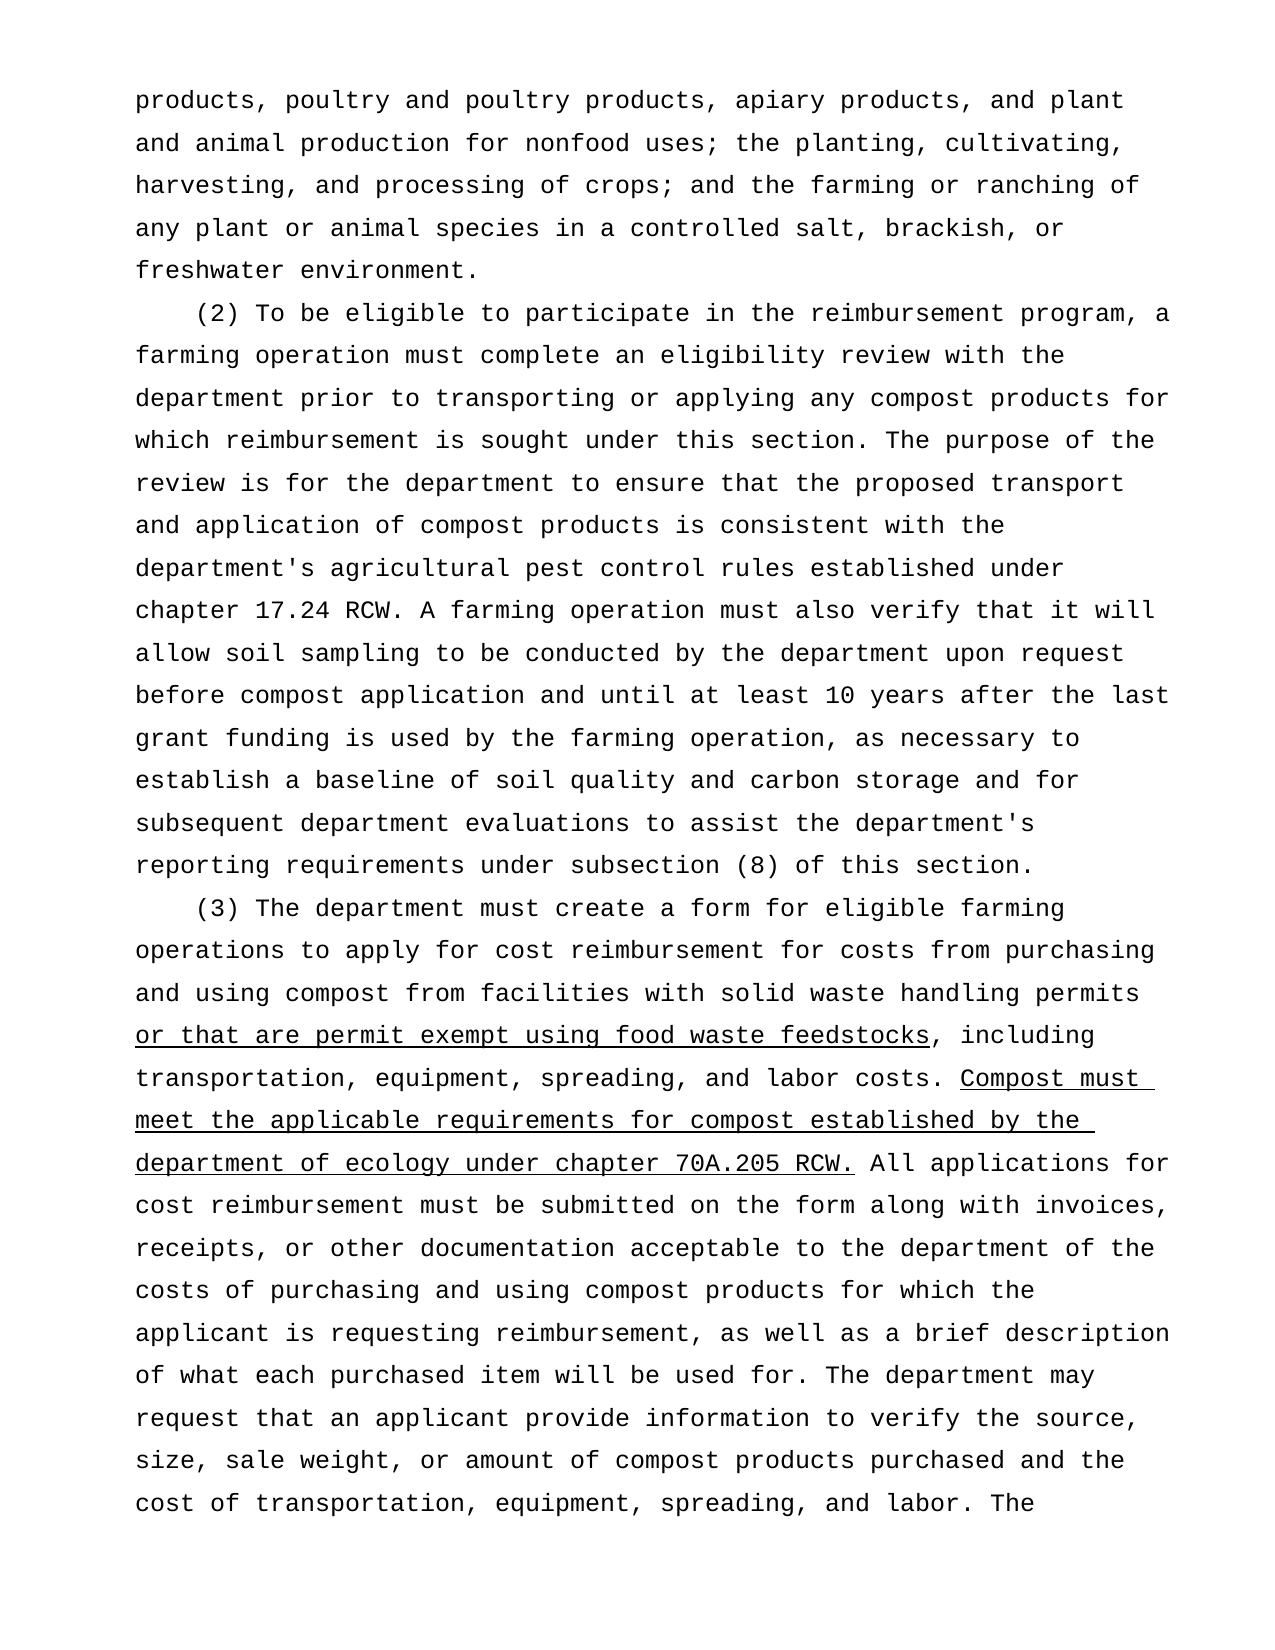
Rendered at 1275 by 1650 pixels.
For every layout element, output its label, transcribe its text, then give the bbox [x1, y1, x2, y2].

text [135, 75, 1170, 287]
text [135, 882, 1170, 1520]
text (2) To be eligible to participate in the reimbursement program, a farming operation must complete an eligibility review with the department prior to transporting or applying any compost products for which reimbursement is sought under this section. The purpose of the review is for the department to ensure that the proposed transport and application of compost products is consistent with the department's agricultural pest control rules established under chapter 17.24 RCW. A farming operation must also verify that it will allow soil sampling to be conducted by the department upon request before compost application and until at least 10 years after the last grant funding is used by the farming operation, as necessary to establish a baseline of soil quality and carbon storage and for subsequent department evaluations to assist the department's reporting requirements under subsection (8) of this section. [135, 287, 1170, 882]
